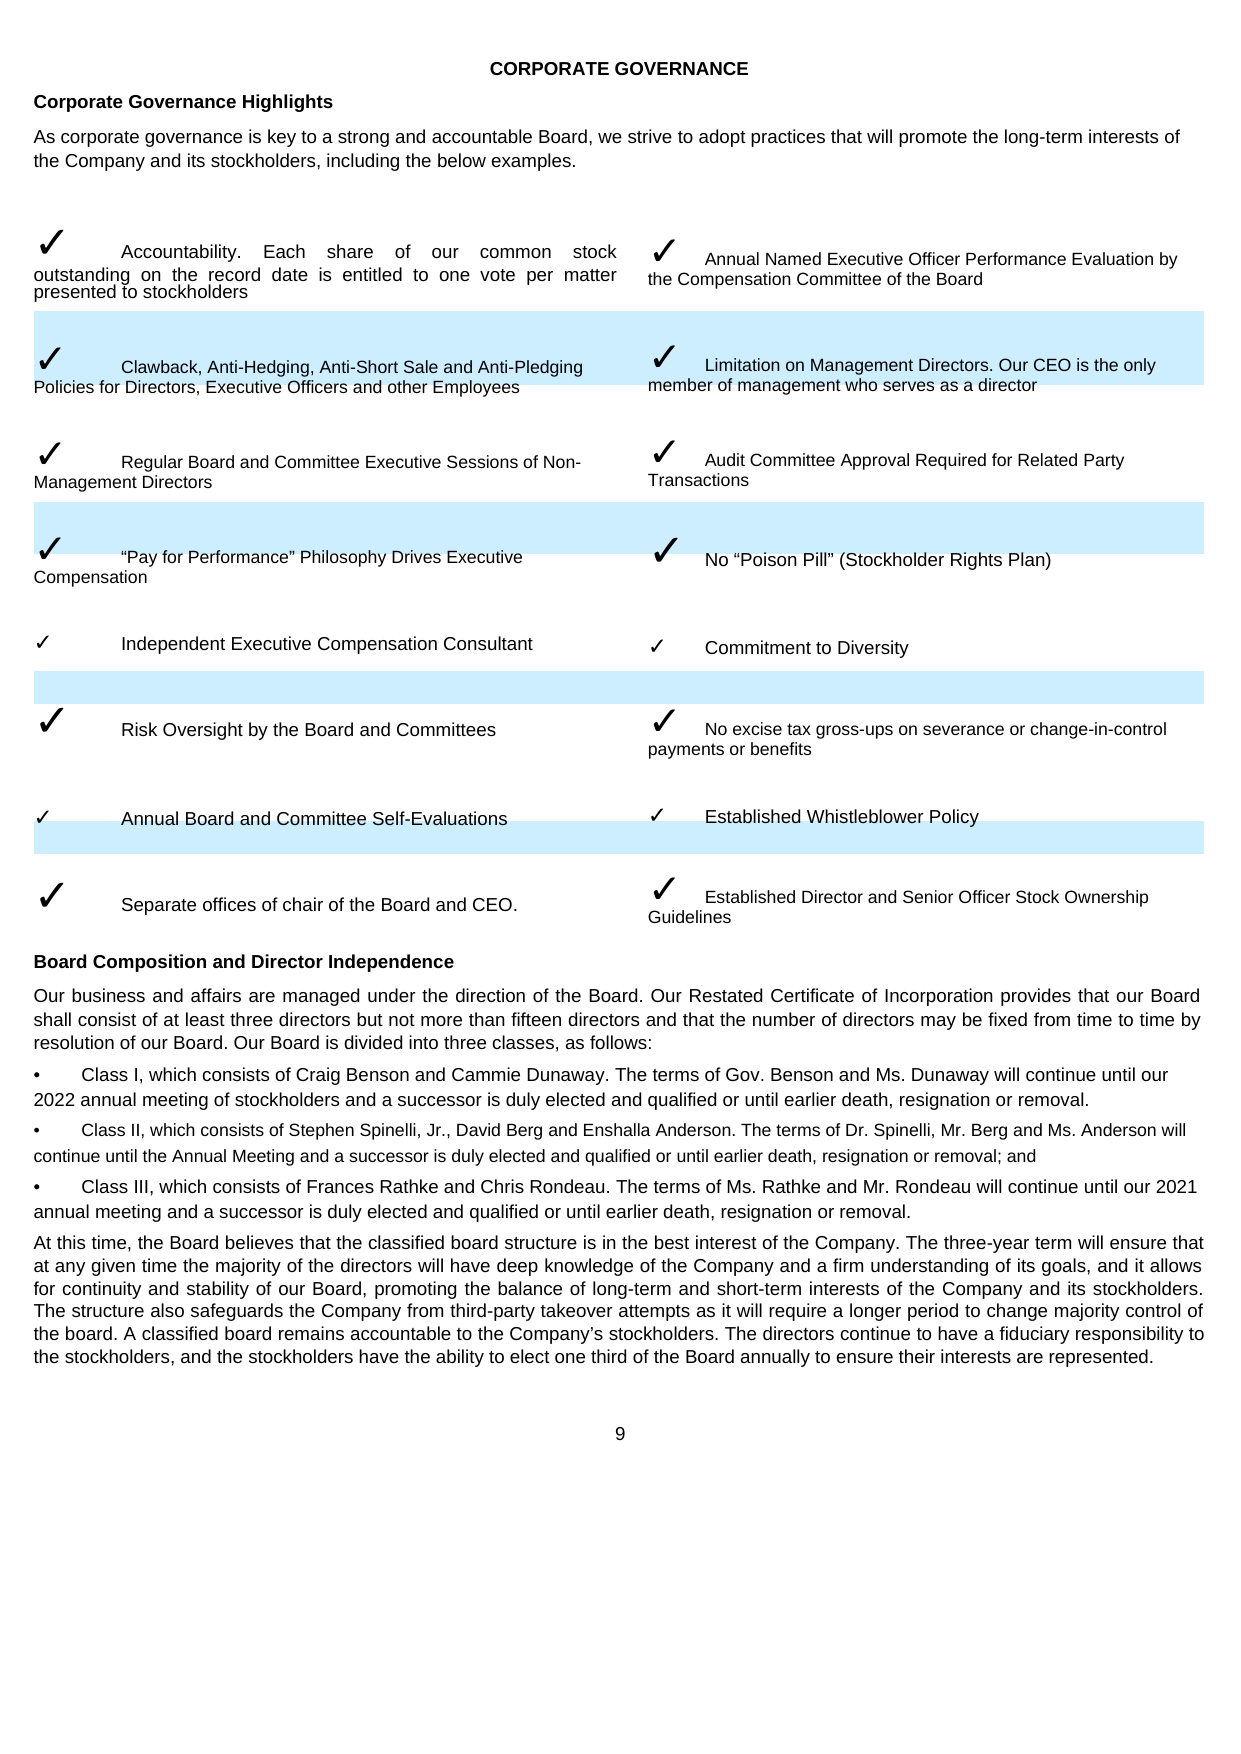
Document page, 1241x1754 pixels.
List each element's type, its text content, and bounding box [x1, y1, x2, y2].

text At this time, the Board believes that the classified board structure is in the best interest of the Company. The three-year term will ensure that at any given time the majority of the directors will have deep knowledge of the Company and a firm understanding of its goals, and it allows for continuity and stability of our Board, promoting the balance of long-term and short-term interests of the Company and its stockholders. The structure also safeguards the Company from third-party takeover attempts as it will require a longer period to change majority control of the board. A classified board remains accountable to the Company’s stockholders. The directors continue to have a fiduciary responsibility to the stockholders, and the stockholders have the ability to elect one third of the Board annually to ensure their interests are represented. [33, 1232, 1205, 1367]
picture [34, 821, 1205, 854]
list “Pay for Performance” Philosophy Drives Executive Compensation [33, 530, 617, 587]
list Limitation on Management Directors. Our CEO is the only member of management who serves as a director [648, 338, 1205, 395]
list Established Whistleblower Policy [648, 798, 1205, 830]
list Class III, which consists of Frances Rathke and Chris Rondeau. The terms of Ms. Rathke and Mr. Rondeau will continue until our 2021 annual meeting and a successor is duly elected and qualified or until earlier death, resignation or removal. [33, 1176, 1205, 1222]
list Separate offices of chair of the Board and CEO. [33, 863, 617, 924]
text Our business and affairs are managed under the direction of the Board. Our Restated Certificate of Incorporation provides that our Board shall consist of at least three directors but not more than fifteen directors and that the number of directors may be fixed from time to time by resolution of our Board. Our Board is divided into three classes, as follows: [33, 985, 1203, 1054]
list No “Poison Pill” (Stockholder Rights Plan) [648, 518, 1205, 579]
list Commitment to Diversity [648, 630, 1205, 661]
picture [34, 311, 1205, 385]
text Board Composition and Director Independence [33, 951, 1205, 973]
picture [34, 502, 1205, 554]
list Accountability. Each share of our common stock outstanding on the record date is entitled to one vote per matter presented to stockholders [33, 221, 617, 302]
list Risk Oversight by the Board and Committees [33, 689, 617, 750]
list Independent Executive Compensation Consultant [33, 626, 617, 657]
text As corporate governance is key to a strong and accountable Board, we strive to adopt practices that will promote the long-term interests of the Company and its stockholders, including the below examples. [33, 126, 1203, 172]
list Class II, which consists of Stephen Spinelli, Jr., David Berg and Enshalla Anderson. The terms of Dr. Spinelli, Mr. Berg and Ms. Anderson will continue until the Annual Meeting and a successor is duly elected and qualified or until earlier death, resignation or removal; and [33, 1119, 1205, 1166]
list Annual Board and Committee Self-Evaluations [33, 801, 617, 832]
list Annual Named Executive Officer Performance Evaluation by the Compensation Committee of the Board [648, 232, 1205, 289]
list No excise tax gross-ups on severance or change-in-control payments or benefits [648, 702, 1205, 759]
list Audit Committee Approval Required for Related Party Transactions [648, 433, 1205, 490]
text 9 [33, 1422, 1207, 1444]
list Established Director and Senior Officer Stock Ownership Guidelines [648, 871, 1205, 927]
list Class I, which consists of Craig Benson and Cammie Dunaway. The terms of Gov. Benson and Ms. Dunaway will continue until our 2022 annual meeting of stockholders and a successor is duly elected and qualified or until earlier death, resignation or removal. [33, 1063, 1205, 1110]
list Regular Board and Committee Executive Sessions of Non-Management Directors [33, 435, 617, 492]
picture [34, 671, 1205, 704]
list Clawback, Anti-Hedging, Anti-Short Sale and Anti-Pledging Policies for Directors, Executive Officers and other Employees [33, 340, 617, 397]
text Corporate Governance Highlights [33, 91, 1205, 113]
text CORPORATE GOVERNANCE [33, 58, 1205, 79]
